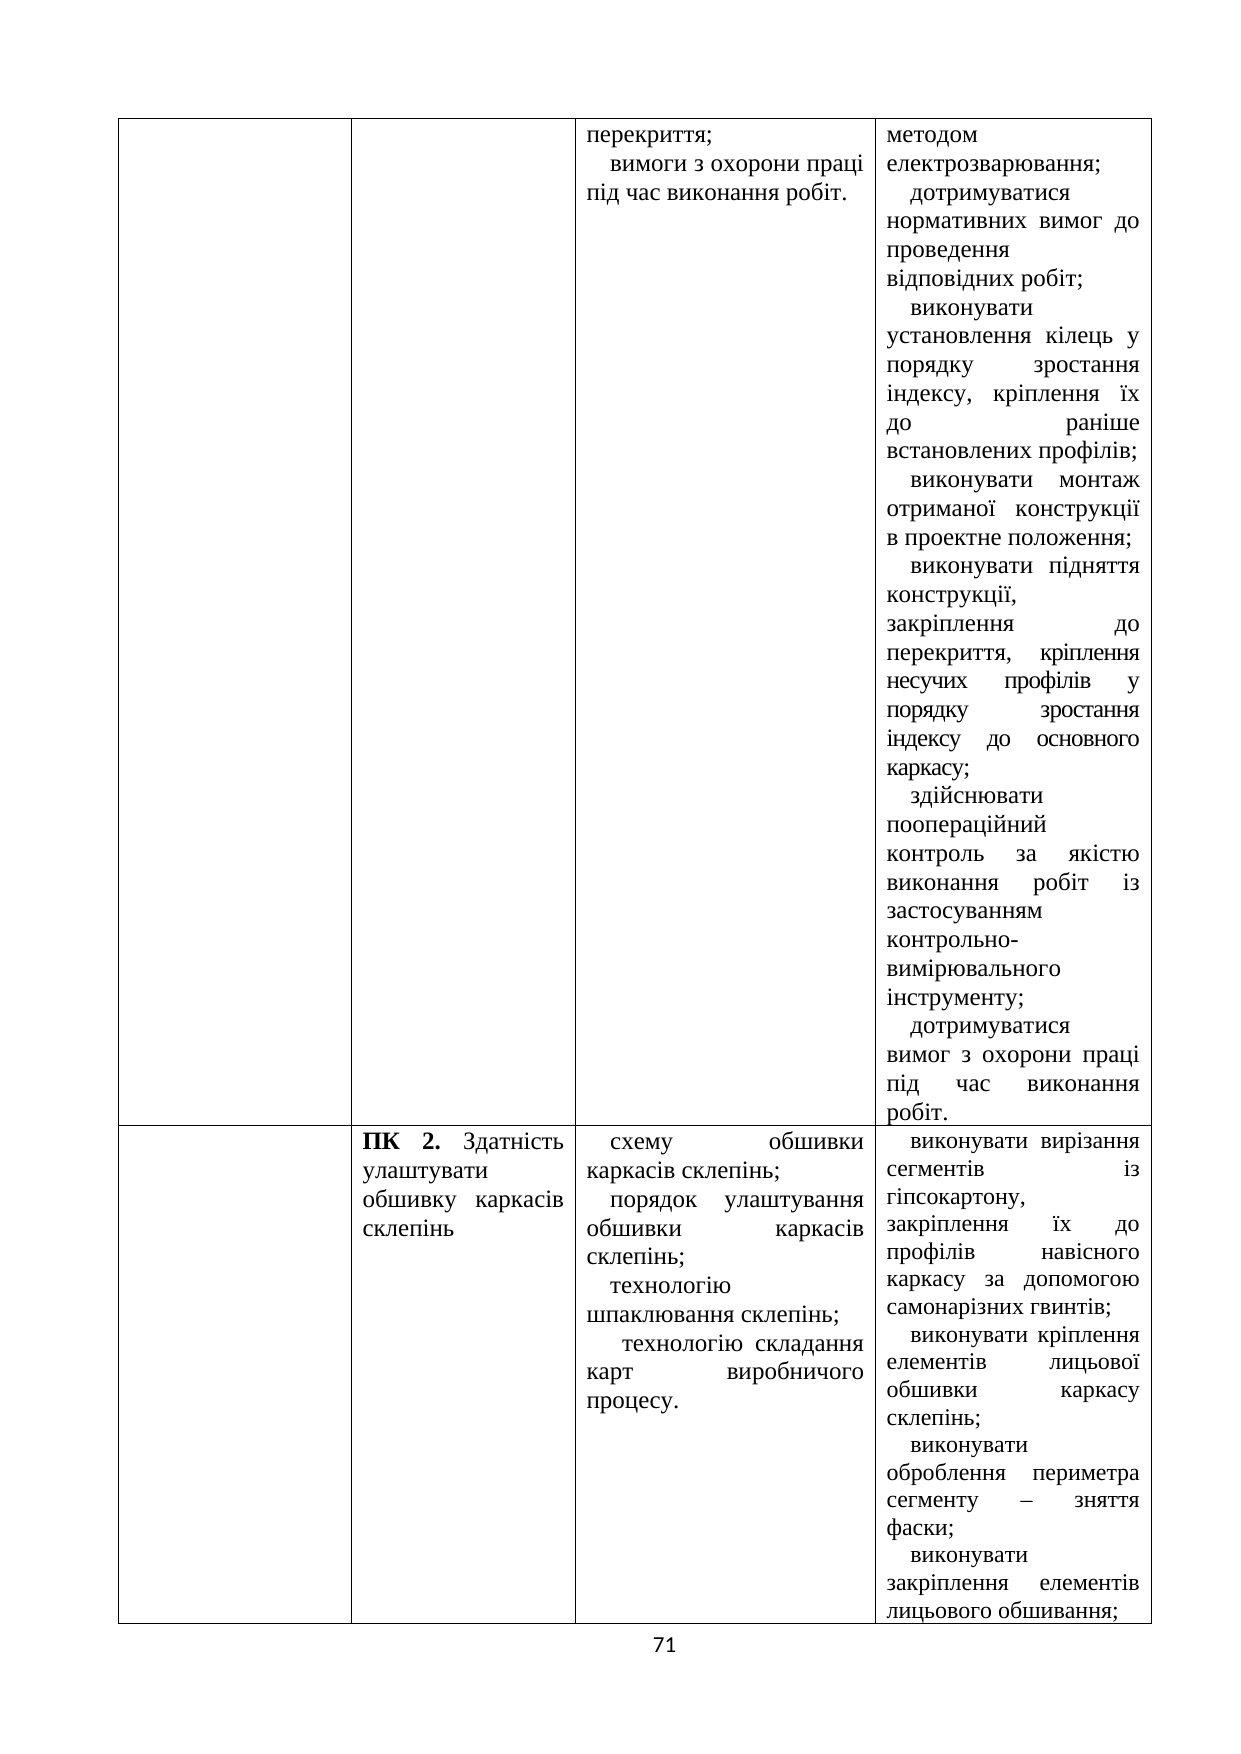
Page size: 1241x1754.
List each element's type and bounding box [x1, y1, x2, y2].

table_cell [119, 119, 351, 1125]
table_cell [576, 119, 875, 1125]
table_cell [876, 119, 1151, 1125]
table_cell [119, 1126, 351, 1623]
table_cell [576, 1126, 875, 1623]
table_cell [876, 1126, 1151, 1623]
table_cell [352, 119, 575, 1125]
table_cell [352, 1126, 575, 1623]
